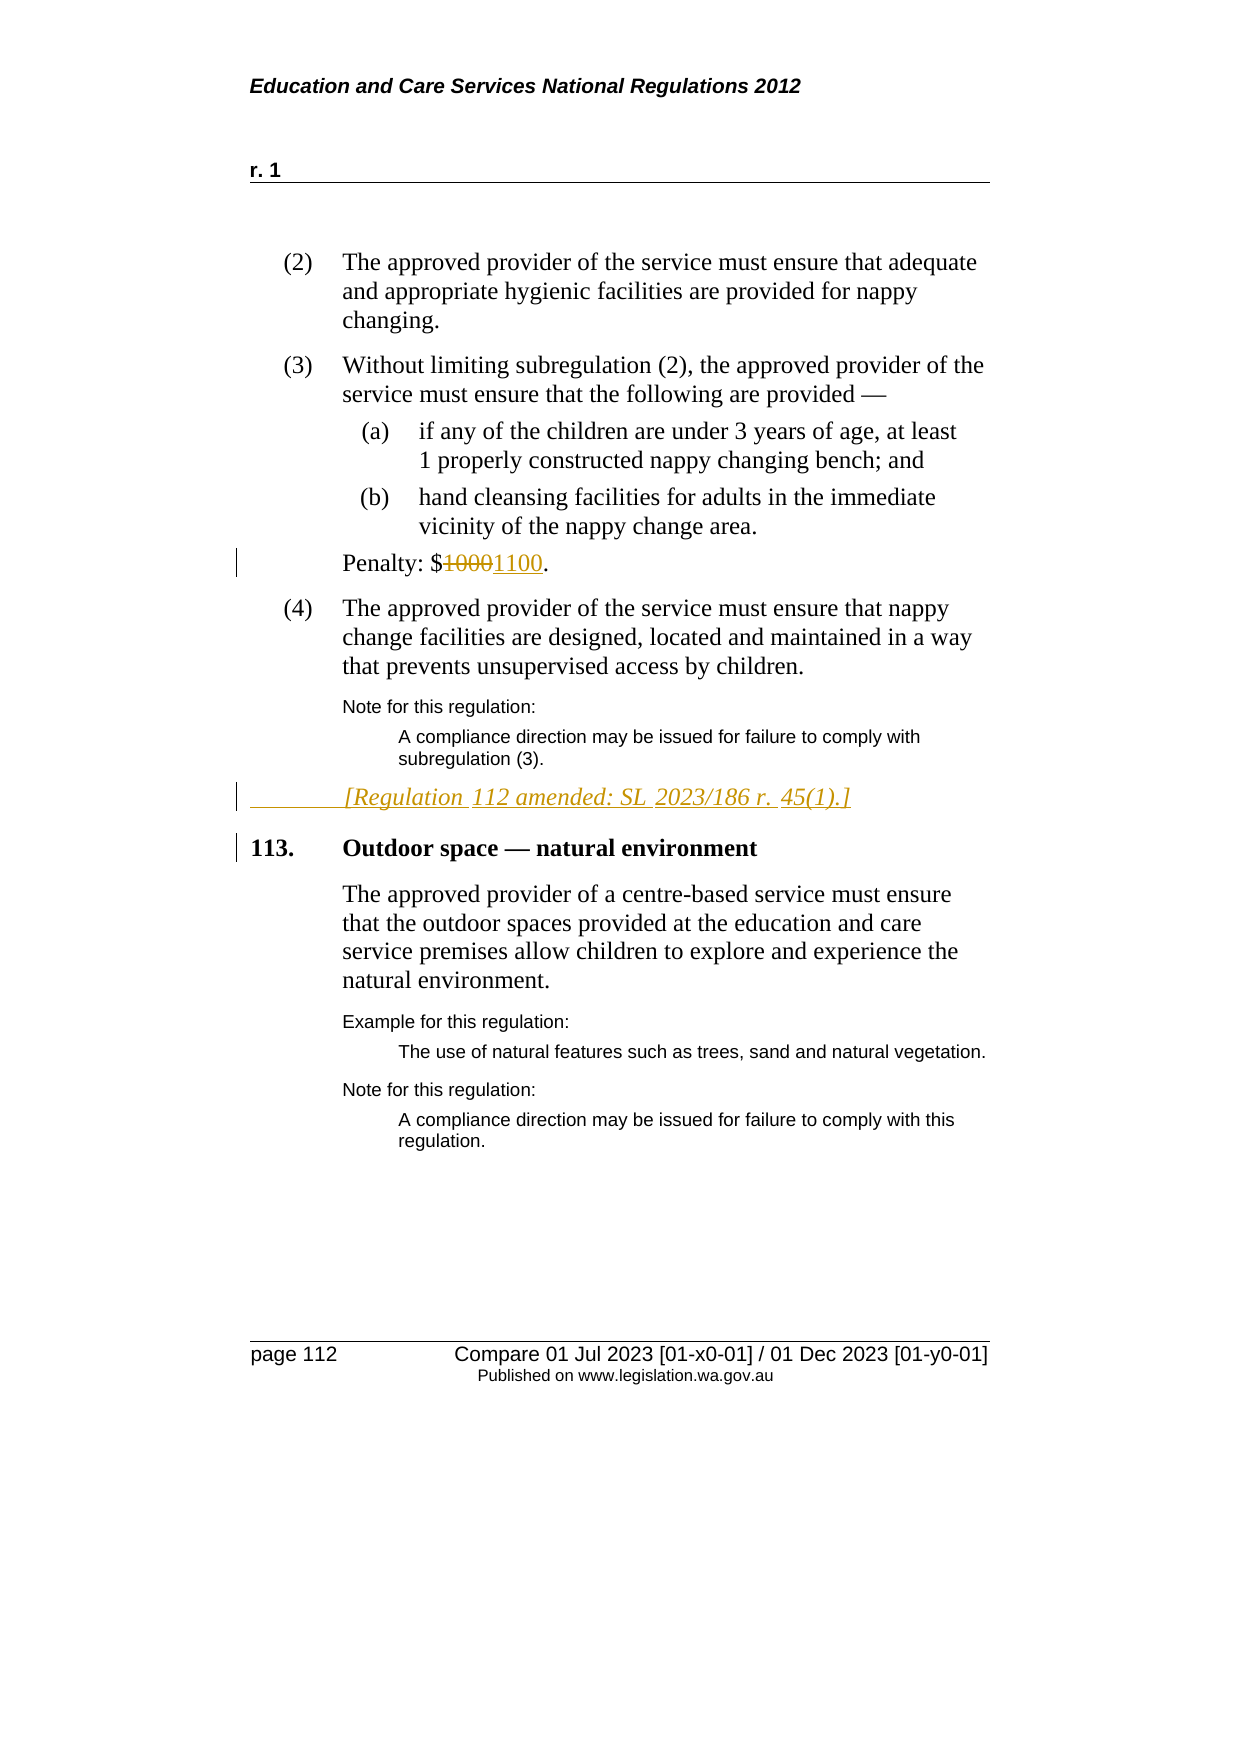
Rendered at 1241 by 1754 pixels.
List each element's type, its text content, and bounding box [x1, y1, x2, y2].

subtitle Note for this regulation: [250, 696, 990, 718]
subtitle Example for this regulation: [250, 1011, 990, 1032]
text (4) The approved provider of the service must ensure that nappy change facilities are designed, located and maintained in a way that prevents unsupervised access by children. [250, 593, 990, 679]
text The approved provider of a centre-based service must ensure that the outdoor spaces provided at the education and care service premises allow children to explore and experience the natural environment. [250, 879, 990, 994]
text A compliance direction may be issued for failure to comply with this regulation. [250, 1108, 990, 1152]
text (2) The approved provider of the service must ensure that adequate and appropriate hygienic facilities are provided for nappy changing. [250, 247, 990, 334]
text A compliance direction may be issued for failure to comply with subregulation (3). [250, 726, 990, 769]
subtitle Note for this regulation: [250, 1079, 990, 1100]
text (3) Without limiting subregulation (2), the approved provider of the service must ensure that the following are provided — [250, 350, 990, 408]
subtitle 113. Outdoor space — natural environment [250, 833, 990, 862]
text Penalty: $. [250, 548, 990, 577]
text (b) hand cleansing facilities for adults in the immediate vicinity of the nappy change area. [250, 482, 990, 539]
text (a) if any of the children are under 3 years of age, at least 1 properly constructed nappy changing bench; and [250, 416, 990, 474]
text The use of natural features such as trees, sand and natural vegetation. [250, 1040, 990, 1062]
